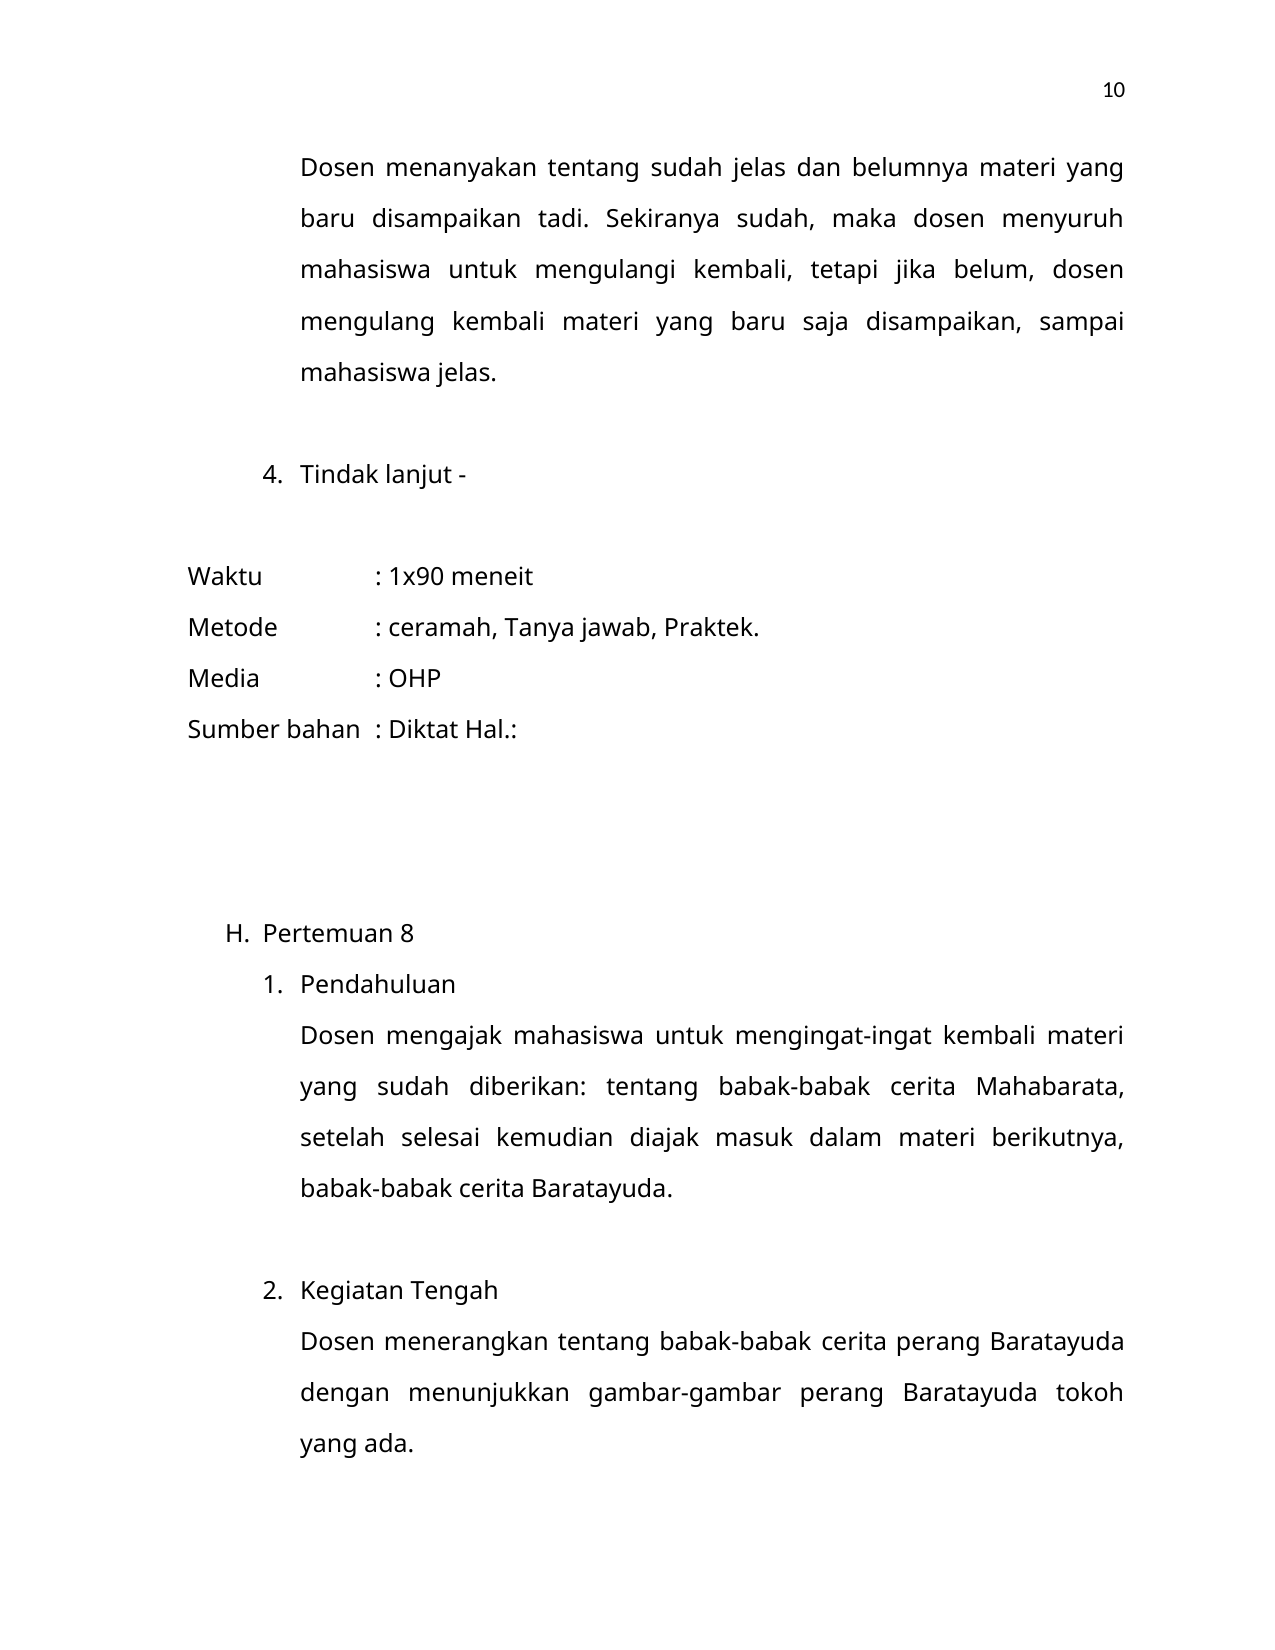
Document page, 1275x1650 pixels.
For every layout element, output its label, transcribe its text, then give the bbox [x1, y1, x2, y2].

text Metode : ceramah, Tanya jawab, Praktek. [187, 609, 1125, 643]
list Tindak lanjut - [262, 456, 1125, 490]
text Dosen menanyakan tentang sudah jelas dan belumnya materi yang baru disampaikan tadi. Sekiranya sudah, maka dosen menyuruh mahasiswa untuk mengulangi kembali, tetapi jika belum, dosen mengulang kembali materi yang baru saja disampaikan, sampai mahasiswa jelas. [300, 150, 1125, 388]
list Pendahuluan [262, 967, 1125, 1001]
list Pertemuan 8 [225, 916, 1125, 950]
text Dosen mengajak mahasiswa untuk mengingat-ingat kembali materi yang sudah diberikan: tentang babak-babak cerita Mahabarata, setelah selesai kemudian diajak masuk dalam materi berikutnya, babak-babak cerita Baratayuda. [300, 1018, 1125, 1205]
text Waktu : 1x90 meneit [187, 558, 1125, 592]
list Kegiatan Tengah [262, 1273, 1125, 1307]
text Dosen menerangkan tentang babak-babak cerita perang Baratayuda dengan menunjukkan gambar-gambar perang Baratayuda tokoh yang ada. [300, 1324, 1125, 1460]
text Sumber bahan : Diktat Hal.: [187, 711, 1125, 746]
text Media : OHP [187, 660, 1125, 694]
